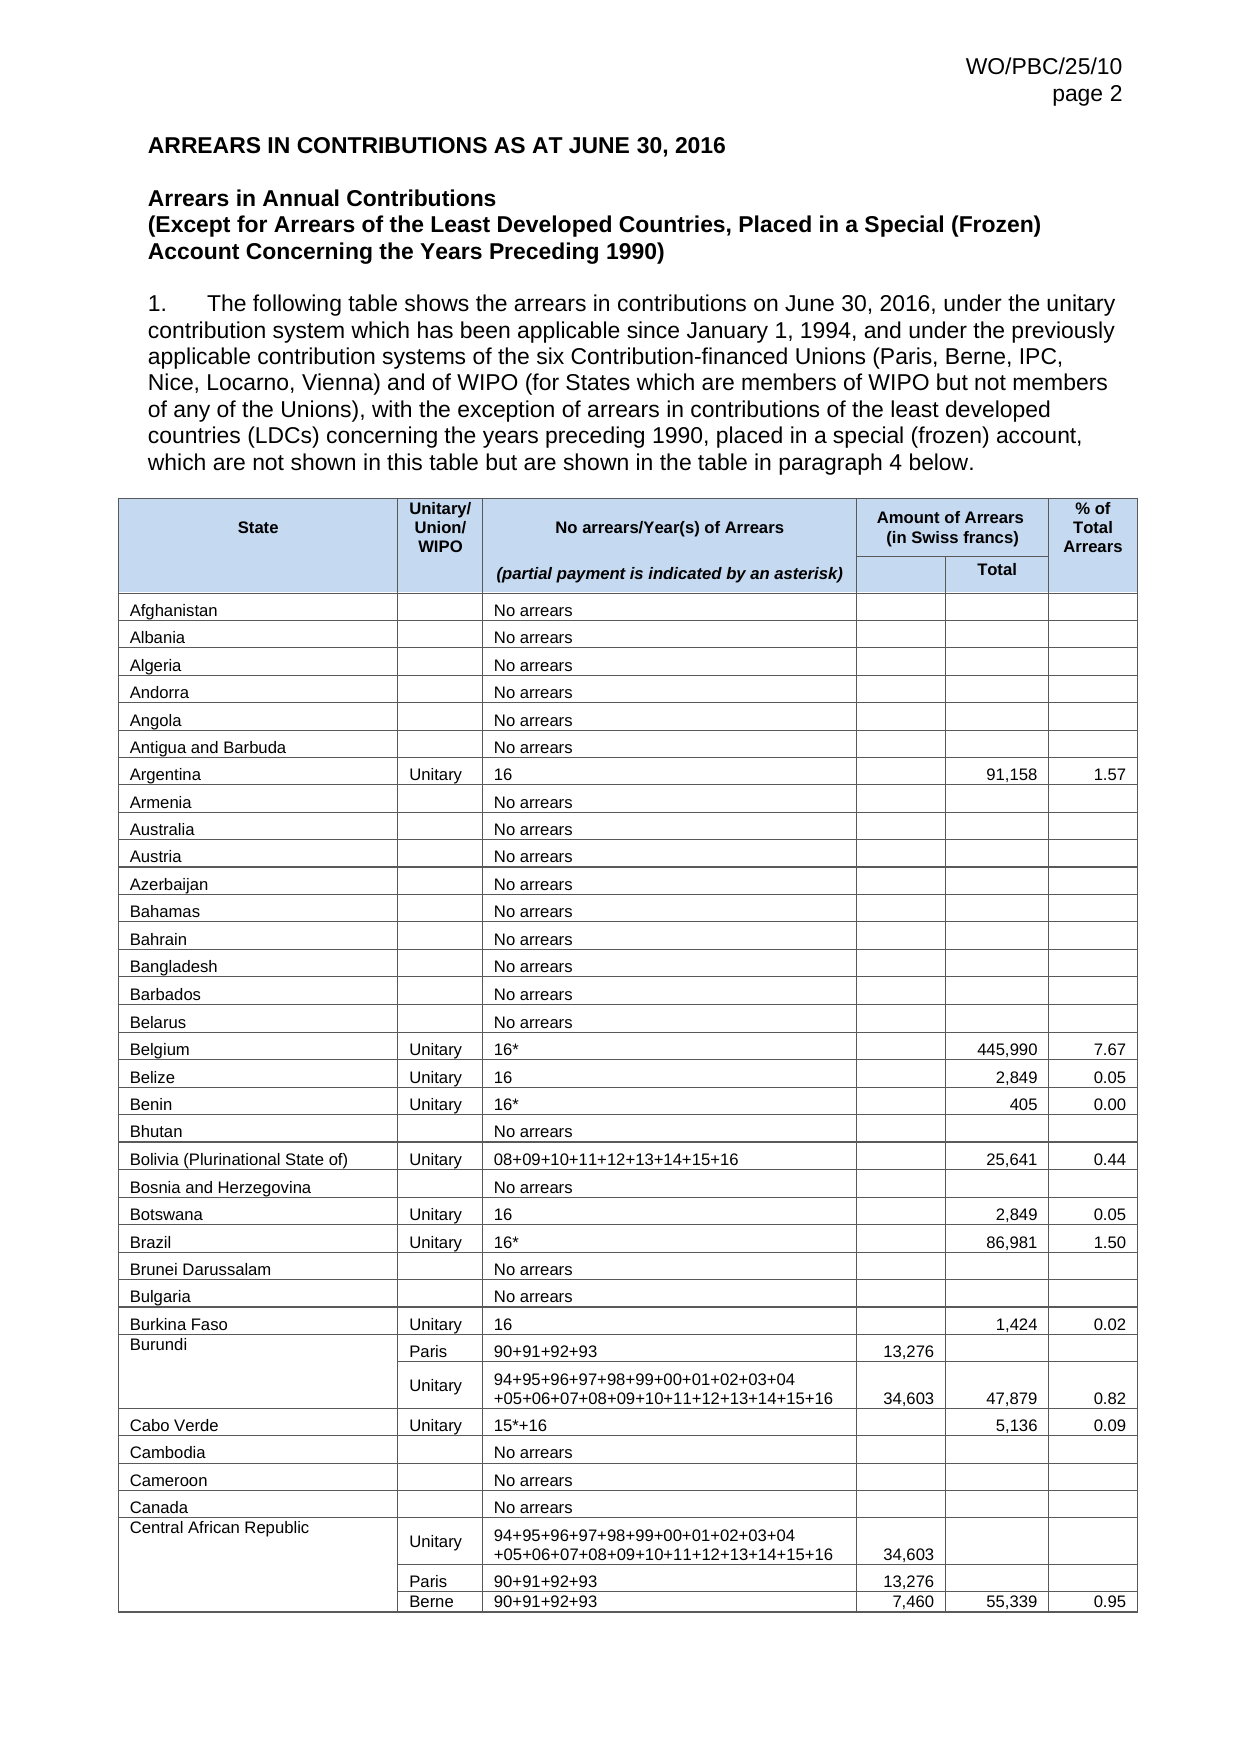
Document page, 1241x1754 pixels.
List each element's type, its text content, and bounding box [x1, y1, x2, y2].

table_cell [119, 556, 397, 592]
table_cell [946, 922, 1048, 949]
table_cell 16 [483, 1060, 856, 1087]
table_cell Central African Republic [119, 1518, 397, 1611]
table_cell [857, 648, 945, 675]
table_cell [946, 703, 1048, 729]
table_cell Azerbaijan [119, 868, 397, 894]
text (Except for Arrears of the Least Developed Countries, Placed in a Special (Frozen) Account Concerning the Years Preceding 1990) [148, 211, 1122, 264]
table_cell 90+91+92+93 [483, 1335, 856, 1361]
table_cell Cabo Verde [119, 1409, 397, 1435]
table_cell 1,424 [946, 1308, 1048, 1334]
table_cell [946, 813, 1048, 839]
table_cell [398, 676, 482, 702]
table_cell 0.02 [1049, 1308, 1137, 1334]
table_cell [398, 813, 482, 839]
table_cell [398, 785, 482, 812]
table_cell [1049, 1005, 1137, 1032]
table_cell 13,276 [857, 1565, 945, 1591]
table_cell [857, 594, 945, 620]
table_cell [398, 1115, 482, 1141]
table_cell Angola [119, 703, 397, 729]
table_cell Afghanistan [119, 594, 397, 620]
table_cell Unitary [398, 1088, 482, 1114]
table_cell Botswana [119, 1198, 397, 1224]
table_cell Berne [398, 1592, 482, 1611]
table_cell Unitary [398, 1518, 482, 1564]
table_cell [946, 1280, 1048, 1306]
table_cell [1049, 785, 1137, 812]
table_cell [857, 950, 945, 976]
table_cell Bahamas [119, 895, 397, 921]
table_cell 0.44 [1049, 1143, 1137, 1169]
table_cell 5,136 [946, 1409, 1048, 1435]
table_cell 16* [483, 1033, 856, 1059]
table_cell Algeria [119, 648, 397, 675]
table_cell Bangladesh [119, 950, 397, 976]
table_cell Unitary [398, 1060, 482, 1087]
table_cell [946, 1491, 1048, 1517]
table_cell [1049, 1518, 1137, 1564]
table_header % of Total Arrears [1049, 499, 1137, 556]
table_cell Austria [119, 840, 397, 866]
table_cell No arrears [483, 813, 856, 839]
table_cell Bosnia and Herzegovina [119, 1170, 397, 1197]
table_cell [398, 840, 482, 866]
table_cell 16 [483, 1308, 856, 1334]
table_cell Andorra [119, 676, 397, 702]
table_cell [946, 1253, 1048, 1279]
table_cell [946, 594, 1048, 620]
table_cell [857, 1280, 945, 1306]
table_cell [857, 557, 945, 592]
table_cell No arrears [483, 731, 856, 757]
table_cell Cambodia [119, 1436, 397, 1462]
table_cell [398, 1005, 482, 1032]
table_cell [1049, 922, 1137, 949]
table_cell [398, 556, 482, 592]
table_cell No arrears [483, 1491, 856, 1517]
table_cell [857, 1060, 945, 1087]
table_cell [946, 1005, 1048, 1032]
table_cell [857, 1308, 945, 1334]
table_header Amount of Arrears (in Swiss francs) [857, 499, 1048, 556]
table_cell Albania [119, 621, 397, 647]
table_cell [1049, 556, 1137, 592]
table_cell [398, 1464, 482, 1490]
table_cell [1049, 868, 1137, 894]
table_cell [946, 676, 1048, 702]
table_cell Bulgaria [119, 1280, 397, 1306]
table_cell [946, 1115, 1048, 1141]
text Arrears in contributions as AT June 30, 2016 [148, 132, 1122, 158]
table_cell [857, 1143, 945, 1169]
table_cell Brazil [119, 1225, 397, 1252]
table_cell [398, 1280, 482, 1306]
table_cell No arrears [483, 977, 856, 1004]
table_cell No arrears [483, 922, 856, 949]
table_cell [1049, 1491, 1137, 1517]
table_cell 0.09 [1049, 1409, 1137, 1435]
table_cell No arrears [483, 676, 856, 702]
table_cell Burkina Faso [119, 1308, 397, 1334]
table_cell [857, 1253, 945, 1279]
table_cell 94+95+96+97+98+99+00+01+02+03+04 +05+06+07+08+09+10+11+12+13+14+15+16 [483, 1362, 856, 1408]
table_cell 7,460 [857, 1592, 945, 1611]
list The following table shows the arrears in contributions on June 30, 2016, under the unitary contribution system which has been applicable since January 1, 1994, and under the previously applicable contribution systems of the six Contribution-financed Unions (Paris, Berne, IPC, Nice, Locarno, Vienna) and of WIPO (for States which are members of WIPO but not members of any of the Unions), with the exception of arrears in contributions of the least developed countries (LDCs) concerning the years preceding 1990, placed in a special (frozen) account, which are not shown in this table but are shown in the table in paragraph 4 below. [148, 290, 1122, 475]
table_cell 16* [483, 1088, 856, 1114]
table_cell [398, 648, 482, 675]
table_cell [946, 977, 1048, 1004]
table_cell Belarus [119, 1005, 397, 1032]
table_cell Unitary [398, 758, 482, 784]
table_cell No arrears [483, 1170, 856, 1197]
table_cell 91,158 [946, 758, 1048, 784]
table_cell [1049, 1170, 1137, 1197]
table_cell [946, 1436, 1048, 1462]
table_cell [398, 1170, 482, 1197]
table_cell [857, 1088, 945, 1114]
table_cell 405 [946, 1088, 1048, 1114]
table_cell [857, 731, 945, 757]
table_cell [398, 594, 482, 620]
table_cell [857, 758, 945, 784]
table_cell [946, 950, 1048, 976]
table_cell [946, 1170, 1048, 1197]
table_cell 2,849 [946, 1198, 1048, 1224]
table_cell Unitary [398, 1198, 482, 1224]
table_cell Canada [119, 1491, 397, 1517]
table_cell [857, 1198, 945, 1224]
table_cell [946, 1464, 1048, 1490]
table_cell [857, 1225, 945, 1252]
table_cell [1049, 813, 1137, 839]
table_cell No arrears [483, 895, 856, 921]
table_cell 0.95 [1049, 1592, 1137, 1611]
table_cell 16 [483, 1198, 856, 1224]
table_cell No arrears [483, 648, 856, 675]
table_cell Unitary [398, 1362, 482, 1408]
table_cell [857, 895, 945, 921]
table_cell [946, 1565, 1048, 1591]
table_cell Total [946, 557, 1048, 592]
table_cell [857, 703, 945, 729]
table_cell Argentina [119, 758, 397, 784]
table_cell [1049, 1335, 1137, 1361]
table_cell [857, 1436, 945, 1462]
table_cell Unitary [398, 1308, 482, 1334]
table_header No arrears/Year(s) of Arrears [483, 499, 856, 556]
table_cell [1049, 1436, 1137, 1462]
table_cell [398, 922, 482, 949]
table_cell 90+91+92+93 [483, 1565, 856, 1591]
table_cell [398, 1253, 482, 1279]
table_cell [857, 1033, 945, 1059]
table_cell [398, 621, 482, 647]
table_cell [857, 676, 945, 702]
table_cell Bolivia (Plurinational State of) [119, 1143, 397, 1169]
table_cell 1.50 [1049, 1225, 1137, 1252]
table_cell Unitary [398, 1033, 482, 1059]
table_cell [1049, 1280, 1137, 1306]
table_cell No arrears [483, 840, 856, 866]
table_cell 90+91+92+93 [483, 1592, 856, 1611]
table_cell [857, 977, 945, 1004]
table_cell 25,641 [946, 1143, 1048, 1169]
table_cell [398, 950, 482, 976]
table_cell [1049, 594, 1137, 620]
table_cell [1049, 950, 1137, 976]
table_cell [398, 703, 482, 729]
table_header Unitary/ Union/ WIPO [398, 499, 482, 556]
table_cell [398, 1491, 482, 1517]
table_cell Bhutan [119, 1115, 397, 1141]
table_cell [1049, 1565, 1137, 1591]
table_cell [1049, 648, 1137, 675]
table_cell [1049, 840, 1137, 866]
table_cell Benin [119, 1088, 397, 1114]
table_cell [946, 1518, 1048, 1564]
table_cell 34,603 [857, 1518, 945, 1564]
table_cell [946, 1335, 1048, 1361]
table_cell [857, 813, 945, 839]
table_cell Unitary [398, 1225, 482, 1252]
table_cell [398, 1436, 482, 1462]
table_cell No arrears [483, 868, 856, 894]
table_cell 0.82 [1049, 1362, 1137, 1408]
table_cell 7.67 [1049, 1033, 1137, 1059]
table_cell [946, 621, 1048, 647]
table_cell No arrears [483, 1280, 856, 1306]
table_cell [857, 1115, 945, 1141]
table_cell Burundi [119, 1335, 397, 1408]
table_cell No arrears [483, 1115, 856, 1141]
table_cell No arrears [483, 1005, 856, 1032]
table_cell 08+09+10+11+12+13+14+15+16 [483, 1143, 856, 1169]
table_cell Belize [119, 1060, 397, 1087]
table_cell No arrears [483, 785, 856, 812]
table_cell [857, 1170, 945, 1197]
table_cell No arrears [483, 594, 856, 620]
table_cell [1049, 1115, 1137, 1141]
table_cell 1.57 [1049, 758, 1137, 784]
table_cell 2,849 [946, 1060, 1048, 1087]
table_cell Barbados [119, 977, 397, 1004]
table_cell Antigua and Barbuda [119, 731, 397, 757]
table_cell Bahrain [119, 922, 397, 949]
table_cell 0.05 [1049, 1198, 1137, 1224]
table_cell No arrears [483, 621, 856, 647]
table_cell Brunei Darussalam [119, 1253, 397, 1279]
table_cell [1049, 977, 1137, 1004]
text Arrears in Annual Contributions [148, 185, 1122, 211]
table_cell No arrears [483, 1253, 856, 1279]
table_cell 0.05 [1049, 1060, 1137, 1087]
table_cell Belgium [119, 1033, 397, 1059]
table_cell [857, 1464, 945, 1490]
table_cell [946, 731, 1048, 757]
table_cell [1049, 676, 1137, 702]
table_cell [857, 868, 945, 894]
table_cell [857, 1491, 945, 1517]
table_cell Cameroon [119, 1464, 397, 1490]
table_cell [946, 868, 1048, 894]
table_cell 16* [483, 1225, 856, 1252]
table_cell Unitary [398, 1143, 482, 1169]
table_cell [946, 648, 1048, 675]
table_cell [857, 785, 945, 812]
table_cell No arrears [483, 703, 856, 729]
table_cell No arrears [483, 1464, 856, 1490]
table_cell 15*+16 [483, 1409, 856, 1435]
table_cell [857, 1005, 945, 1032]
table_cell [1049, 895, 1137, 921]
table_header State [119, 499, 397, 556]
table_cell [398, 895, 482, 921]
table_cell [857, 840, 945, 866]
table_cell 445,990 [946, 1033, 1048, 1059]
table_cell [1049, 731, 1137, 757]
table_cell 94+95+96+97+98+99+00+01+02+03+04 +05+06+07+08+09+10+11+12+13+14+15+16 [483, 1518, 856, 1564]
table_cell 86,981 [946, 1225, 1048, 1252]
table_cell Unitary [398, 1409, 482, 1435]
table_cell [1049, 1253, 1137, 1279]
table_cell 47,879 [946, 1362, 1048, 1408]
table_cell Paris [398, 1335, 482, 1361]
table_cell [1049, 703, 1137, 729]
table_cell [857, 621, 945, 647]
table_cell No arrears [483, 950, 856, 976]
table_cell No arrears [483, 1436, 856, 1462]
table_cell 34,603 [857, 1362, 945, 1408]
table_cell 0.00 [1049, 1088, 1137, 1114]
table_cell [398, 731, 482, 757]
table_cell Armenia [119, 785, 397, 812]
table_cell Paris [398, 1565, 482, 1591]
table_cell 55,339 [946, 1592, 1048, 1611]
table_cell [857, 922, 945, 949]
table_cell 16 [483, 758, 856, 784]
table_cell [857, 1409, 945, 1435]
table_cell Australia [119, 813, 397, 839]
table_cell [1049, 621, 1137, 647]
table_cell 13,276 [857, 1335, 945, 1361]
table_cell [946, 785, 1048, 812]
table_cell [946, 840, 1048, 866]
table_cell [946, 895, 1048, 921]
table_cell (partial payment is indicated by an asterisk) [483, 556, 856, 592]
table_cell [398, 977, 482, 1004]
table_cell [1049, 1464, 1137, 1490]
table_cell [398, 868, 482, 894]
